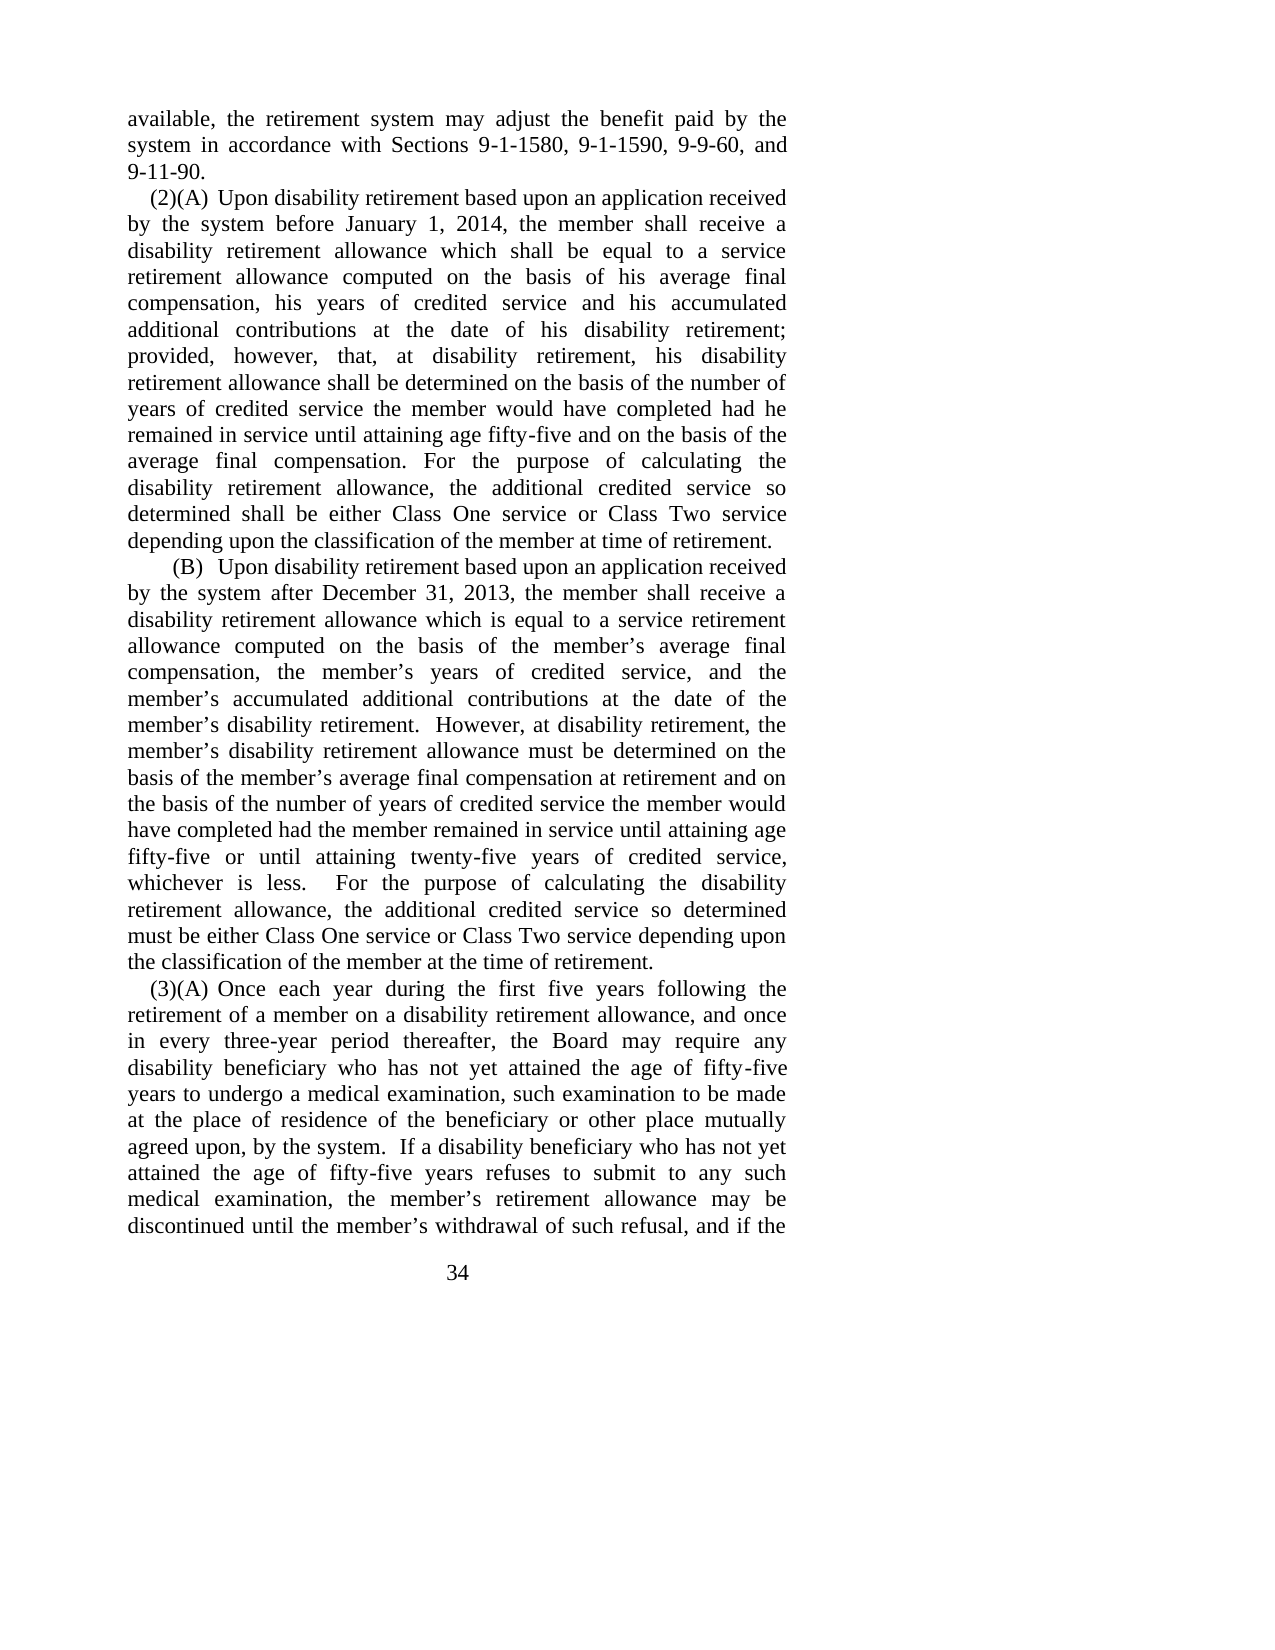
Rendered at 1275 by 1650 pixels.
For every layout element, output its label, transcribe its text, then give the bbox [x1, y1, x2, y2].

text (2)(A) Upon disability retirement based upon an application received by the system before January 1, 2014, the member shall receive a disability retirement allowance which shall be equal to a service retirement allowance computed on the basis of his average final compensation, his years of credited service and his accumulated additional contributions at the date of his disability retirement; provided, however, that, at disability retirement, his disability retirement allowance shall be determined on the basis of the number of years of credited service the member would have completed had he remained in service until attaining age fifty-five and on the basis of the average final compensation. For the purpose of calculating the disability retirement allowance, the additional credited service so determined shall be either Class One service or Class Two service depending upon the classification of the member at time of retirement. [127, 184, 787, 553]
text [127, 975, 787, 1238]
text (B) Upon disability retirement based upon an application received by the system after December 31, 2013, the member shall receive a disability retirement allowance which is equal to a service retirement allowance computed on the basis of the member’s average final compensation, the member’s years of credited service, and the member’s accumulated additional contributions at the date of the member’s disability retirement. However, at disability retirement, the member’s disability retirement allowance must be determined on the basis of the member’s average final compensation at retirement and on the basis of the number of years of credited service the member would have completed had the member remained in service until attaining age fifty-five or until attaining twenty-five years of credited service, whichever is less. For the purpose of calculating the disability retirement allowance, the additional credited service so determined must be either Class One service or Class Two service depending upon the classification of the member at the time of retirement. [127, 553, 787, 975]
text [127, 105, 787, 184]
